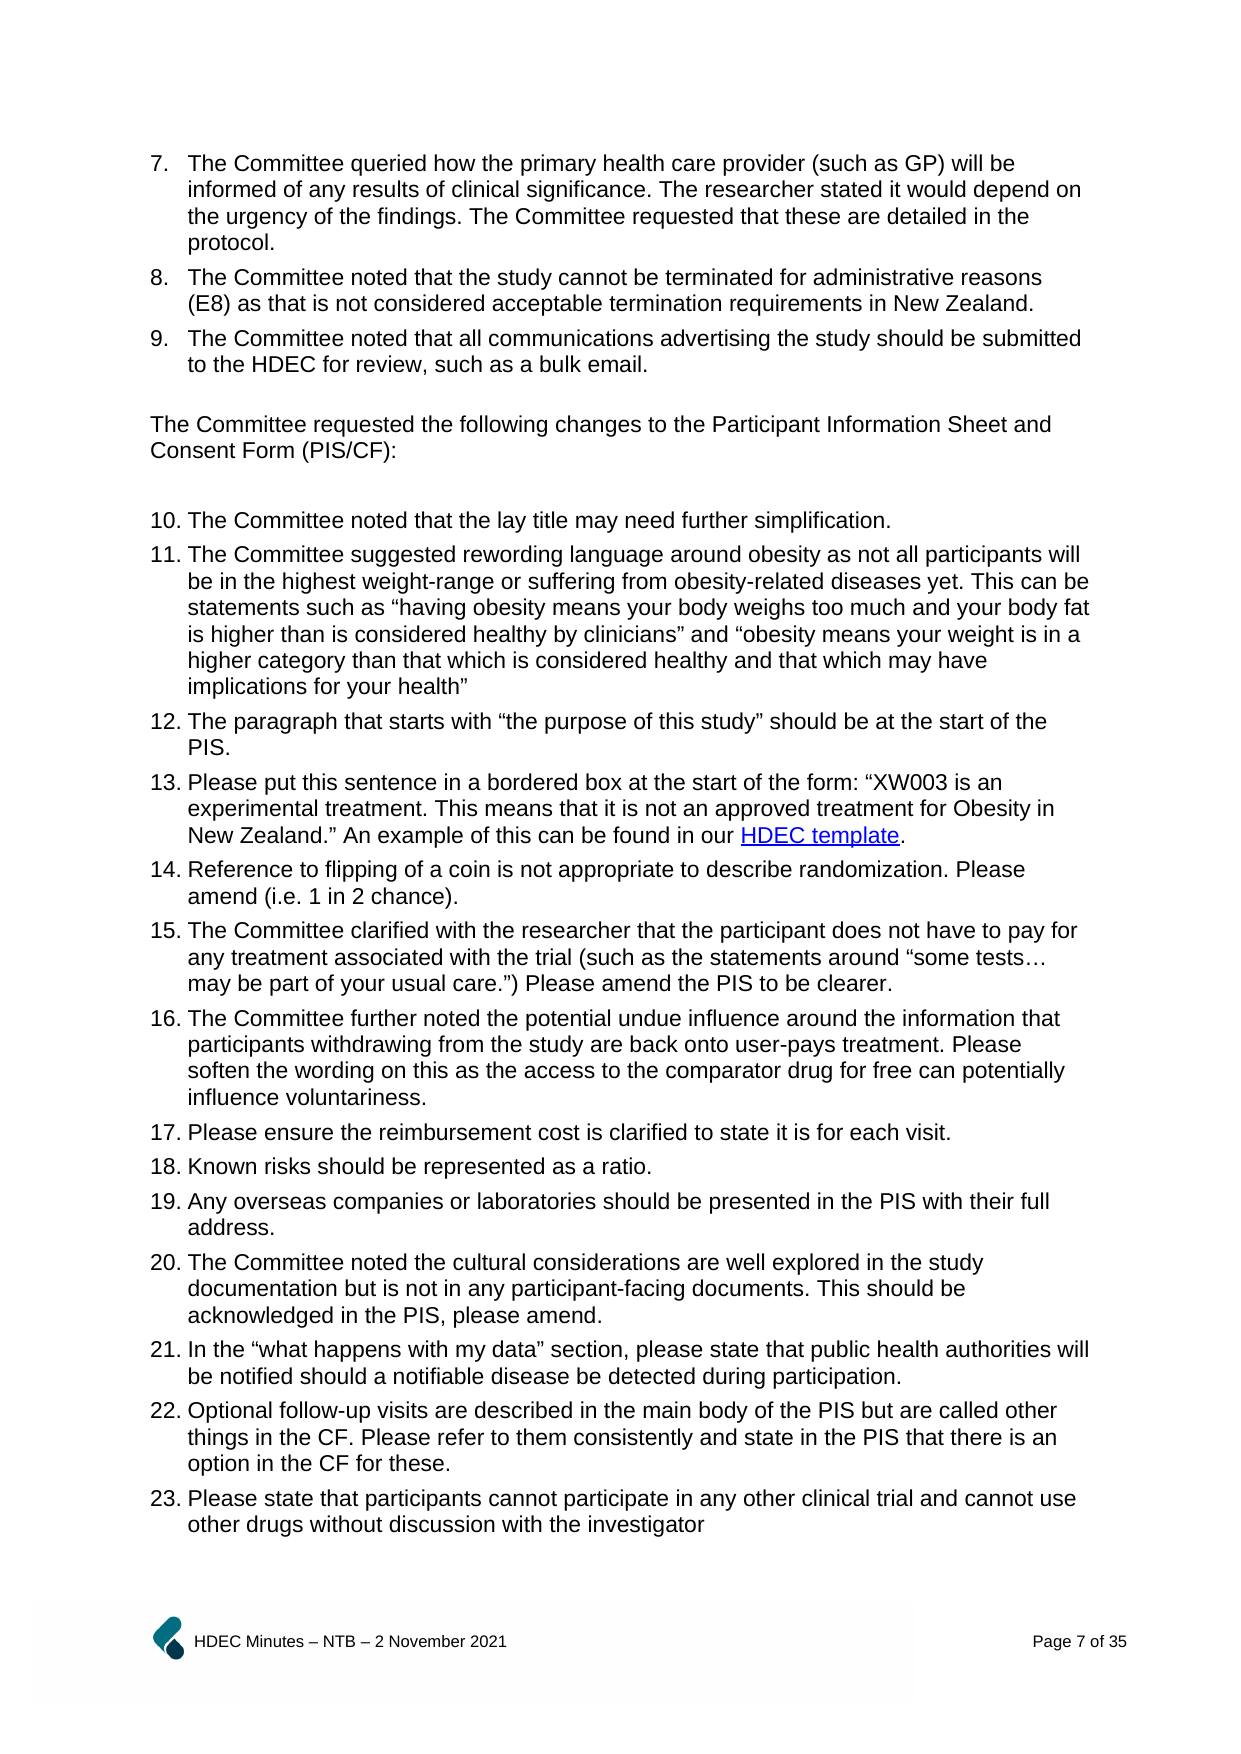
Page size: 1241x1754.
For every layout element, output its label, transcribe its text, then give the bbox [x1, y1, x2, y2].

list Please state that participants cannot participate in any other clinical trial and cannot use other drugs without discussion with the investigator [150, 1485, 1090, 1537]
list Reference to flipping of a coin is not appropriate to describe randomization. Please amend (i.e. 1 in 2 chance). [150, 856, 1090, 909]
list The Committee noted that all communications advertising the study should be submitted to the HDEC for review, such as a bulk email. [150, 325, 1090, 403]
list Any overseas companies or laboratories should be presented in the PIS with their full address. [150, 1188, 1090, 1241]
list Please ensure the reimbursement cost is clarified to state it is for each visit. [150, 1118, 1090, 1145]
list The Committee noted that the study cannot be terminated for administrative reasons (E8) as that is not considered acceptable termination requirements in New Zealand. [150, 264, 1090, 316]
list The Committee clarified with the researcher that the participant does not have to pay for any treatment associated with the trial (such as the statements around “some tests… may be part of your usual care.”) Please amend the PIS to be clearer. [150, 917, 1090, 996]
list The paragraph that starts with “the purpose of this study” should be at the start of the PIS. [150, 708, 1090, 761]
list Known risks should be represented as a ratio. [150, 1153, 1090, 1179]
list The Committee further noted the potential undue influence around the information that participants withdrawing from the study are back onto user-pays treatment. Please soften the wording on this as the access to the comparator drug for free can potentially influence voluntariness. [150, 1005, 1090, 1110]
list The Committee noted the cultural considerations are well explored in the study documentation but is not in any participant-facing documents. This should be acknowledged in the PIS, please amend. [150, 1249, 1090, 1328]
list Optional follow-up visits are described in the main body of the PIS but are called other things in the CF. Please refer to them consistently and state in the PIS that there is an option in the CF for these. [150, 1397, 1090, 1476]
list Please put this sentence in a bordered box at the start of the form: “XW003 is an experimental treatment. This means that it is not an approved treatment for Obesity in New Zealand.” An example of this can be found in our HDEC template. [150, 769, 1090, 848]
text The Committee requested the following changes to the Participant Information Sheet and Consent Form (PIS/CF): [150, 411, 1090, 464]
picture [30, 1603, 915, 1702]
list The Committee queried how the primary health care provider (such as GP) will be informed of any results of clinical significance. The researcher stated it would depend on the urgency of the findings. The Committee requested that these are detailed in the protocol. [150, 150, 1090, 255]
list In the “what happens with my data” section, please state that public health authorities will be notified should a notifiable disease be detected during participation. [150, 1336, 1090, 1389]
list The Committee noted that the lay title may need further simplification. [150, 507, 1090, 533]
list The Committee suggested rewording language around obesity as not all participants will be in the highest weight-range or suffering from obesity-related diseases yet. This can be statements such as “having obesity means your body weighs too much and your body fat is higher than is considered healthy by clinicians” and “obesity means your weight is in a higher category than that which is considered healthy and that which may have implications for your health” [150, 541, 1090, 699]
